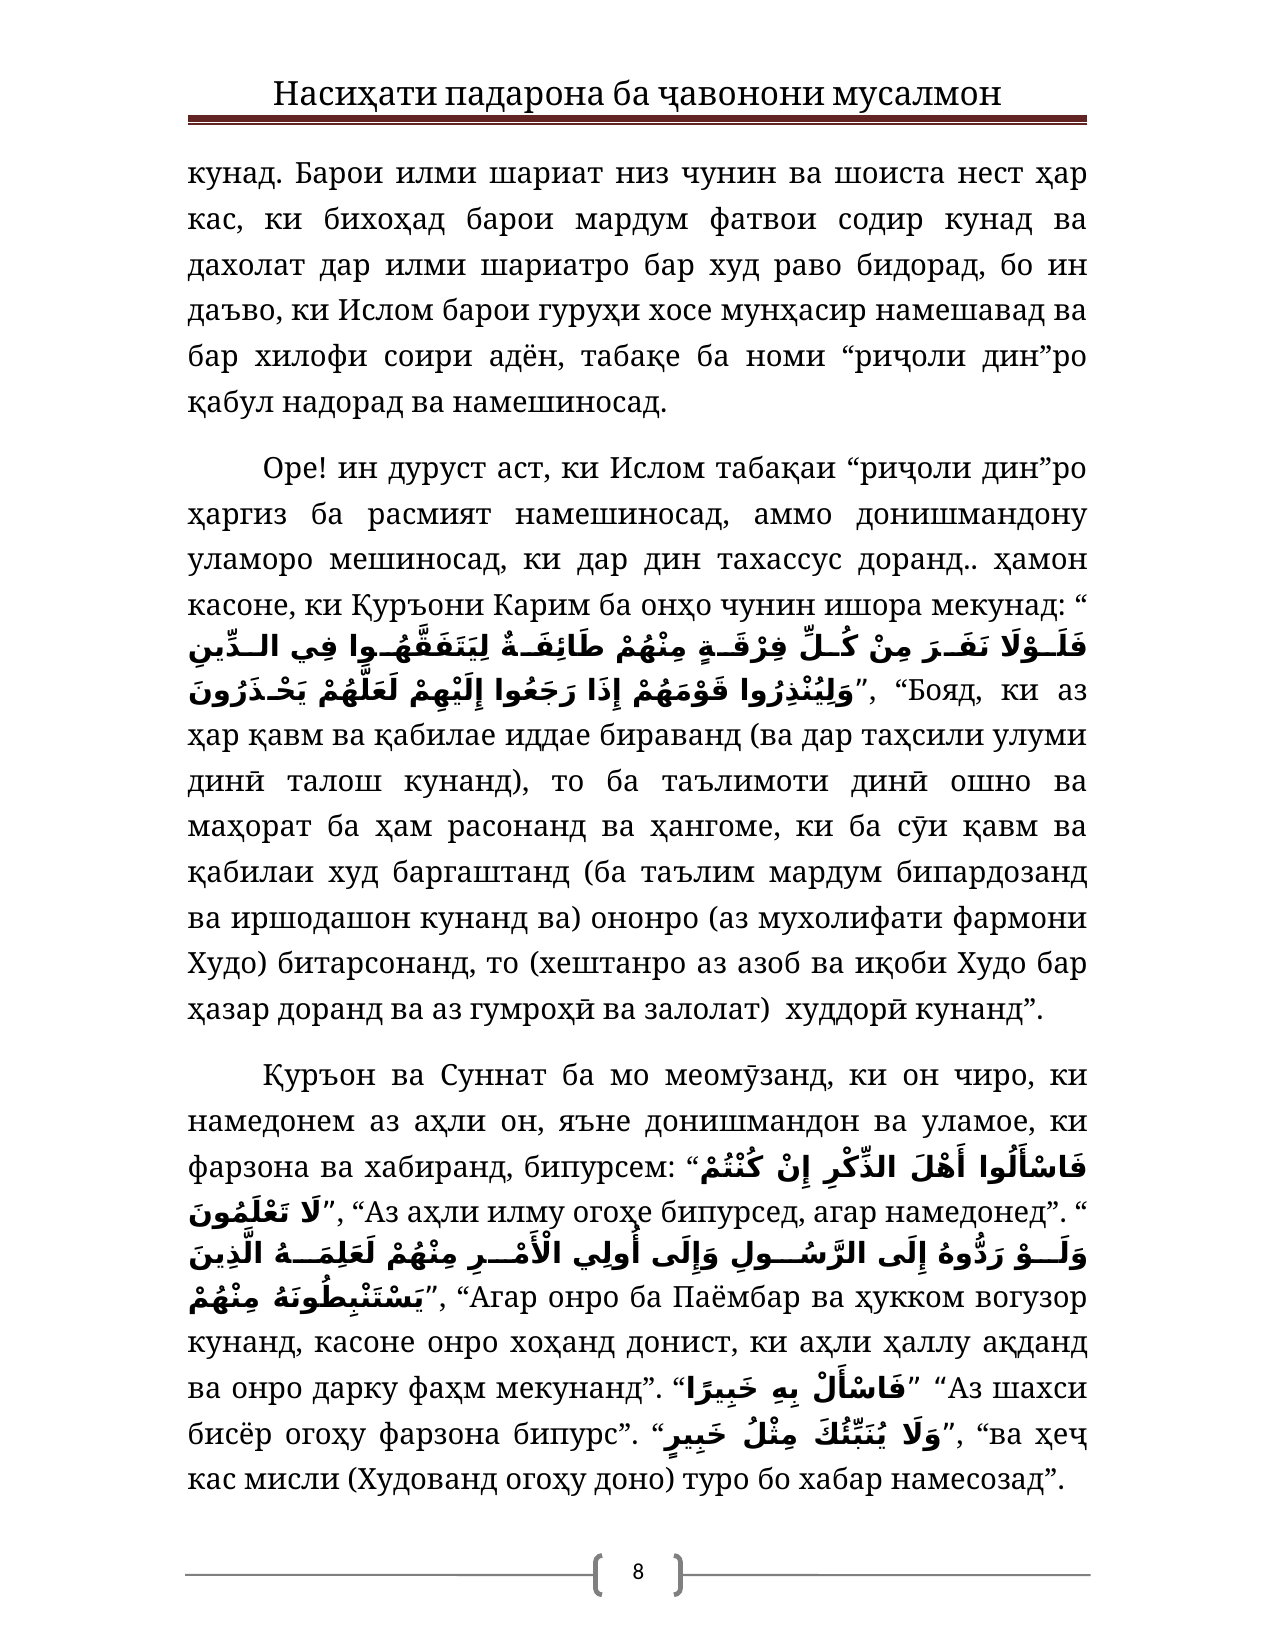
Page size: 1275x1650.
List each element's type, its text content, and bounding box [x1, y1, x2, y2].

text Қуръон ва Суннат ба мо меомӯзанд, ки он чиро, ки намедонем аз аҳли он, яъне донишмандон ва уламое, ки фарзона ва хабиранд, бипурсем: “فَاسْأَلُوا أَهْلَ الذِّكْرِ إِنْ كُنْتُمْ لَا تَعْلَمُونَ”, “Аз аҳли илму огоҳе бипурсед, агар намедонед”. “وَلَوْ رَدُّوهُ إِلَى الرَّسُولِ وَإِلَى أُولِي الْأَمْرِ مِنْهُمْ لَعَلِمَهُ الَّذِينَ يَسْتَنْبِطُونَهُ مِنْهُمْ”, “Агар онро ба Паёмбар ва ҳукком вогузор кунанд, касоне онро хоҳанд донист, ки аҳли ҳаллу ақданд ва онро дарку фаҳм мекунанд”. “فَاسْأَلْ بِهِ خَبِيرًا” “Аз шахси бисёр огоҳу фарзона бипурс”. “وَلَا يُنَبِّئُكَ مِثْلُ خَبِيرٍ”, “ва ҳеҷ кас мисли (Худованд огоҳу доно) туро бо хабар намесозад”. [187, 1055, 1087, 1498]
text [187, 153, 1087, 421]
text Оре! ин дуруст аст, ки Ислом табақаи “риҷоли дин”ро ҳаргиз ба расмият намешиносад, аммо донишмандону уламоро мешиносад, ки дар дин тахассус доранд.. ҳамон касоне, ки Қуръони Карим ба онҳо чунин ишора мекунад: “فَلَوْلَا نَفَرَ مِنْ كُلِّ فِرْقَةٍ مِنْهُمْ طَائِفَةٌ لِيَتَفَقَّهُوا فِي الدِّينِ وَلِيُنْذِرُوا قَوْمَهُمْ إِذَا رَجَعُوا إِلَيْهِمْ لَعَلَّهُمْ يَحْذَرُونَ”, “Бояд, ки аз ҳар қавм ва қабилае иддае бираванд (ва дар таҳсили улуми динӣ талош кунанд), то ба таълимоти динӣ ошно ва маҳорат ба ҳам расонанд ва ҳангоме, ки ба сӯи қавм ва қабилаи худ баргаштанд (ба таълим мардум бипардозанд ва иршодашон кунанд ва) ононро (аз мухолифати фармони Худо) битарсонанд, то (хештанро аз азоб ва иқоби Худо бар ҳазар доранд ва аз гумроҳӣ ва залолат) худдорӣ кунанд”. [187, 447, 1087, 1028]
